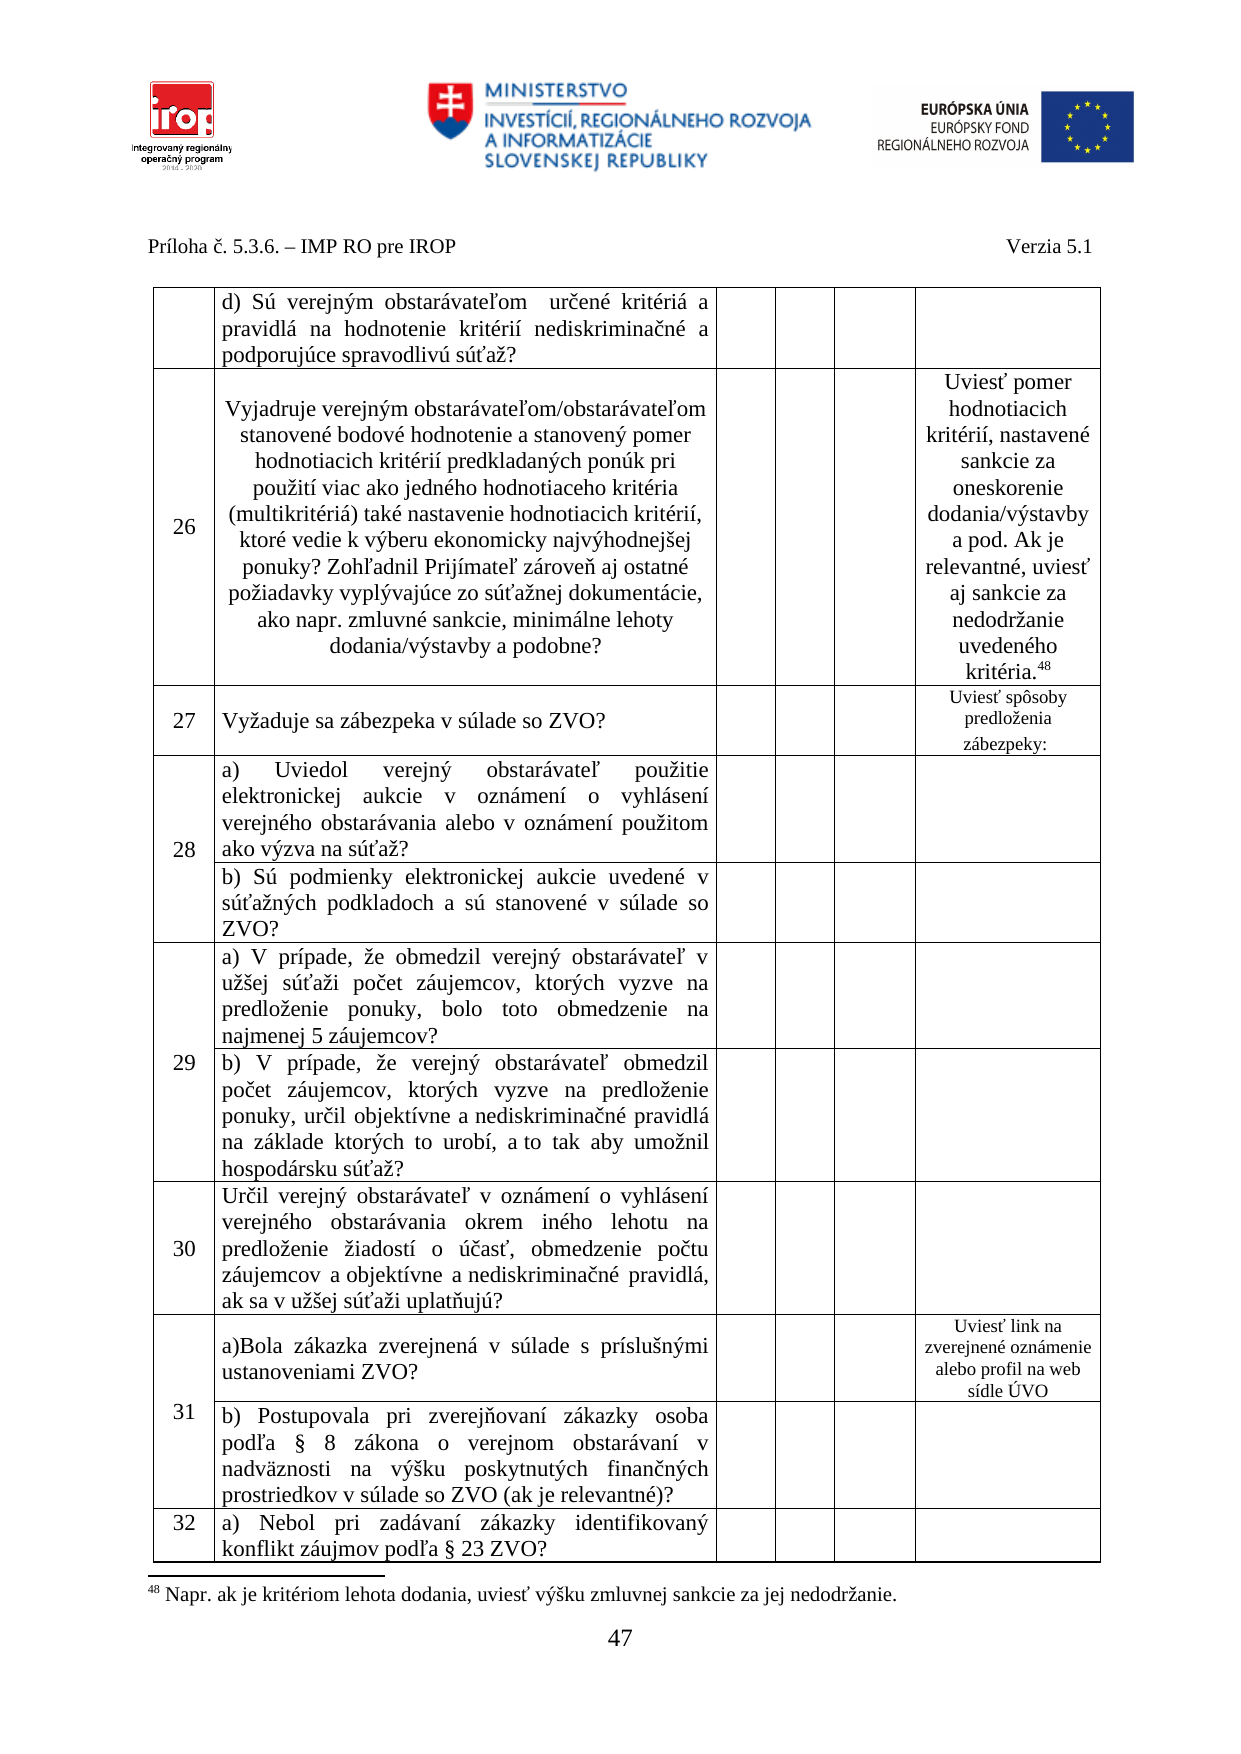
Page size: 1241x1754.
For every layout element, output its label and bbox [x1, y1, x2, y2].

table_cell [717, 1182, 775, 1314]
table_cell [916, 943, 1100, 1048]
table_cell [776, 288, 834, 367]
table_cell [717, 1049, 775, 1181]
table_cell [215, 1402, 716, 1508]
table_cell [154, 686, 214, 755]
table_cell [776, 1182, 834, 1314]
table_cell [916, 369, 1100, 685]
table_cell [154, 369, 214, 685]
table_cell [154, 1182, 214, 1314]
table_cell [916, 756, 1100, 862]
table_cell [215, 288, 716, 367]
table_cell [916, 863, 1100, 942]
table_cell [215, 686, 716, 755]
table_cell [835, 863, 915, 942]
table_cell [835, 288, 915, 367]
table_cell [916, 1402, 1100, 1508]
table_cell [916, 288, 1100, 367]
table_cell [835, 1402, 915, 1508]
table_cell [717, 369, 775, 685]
picture [423, 73, 817, 177]
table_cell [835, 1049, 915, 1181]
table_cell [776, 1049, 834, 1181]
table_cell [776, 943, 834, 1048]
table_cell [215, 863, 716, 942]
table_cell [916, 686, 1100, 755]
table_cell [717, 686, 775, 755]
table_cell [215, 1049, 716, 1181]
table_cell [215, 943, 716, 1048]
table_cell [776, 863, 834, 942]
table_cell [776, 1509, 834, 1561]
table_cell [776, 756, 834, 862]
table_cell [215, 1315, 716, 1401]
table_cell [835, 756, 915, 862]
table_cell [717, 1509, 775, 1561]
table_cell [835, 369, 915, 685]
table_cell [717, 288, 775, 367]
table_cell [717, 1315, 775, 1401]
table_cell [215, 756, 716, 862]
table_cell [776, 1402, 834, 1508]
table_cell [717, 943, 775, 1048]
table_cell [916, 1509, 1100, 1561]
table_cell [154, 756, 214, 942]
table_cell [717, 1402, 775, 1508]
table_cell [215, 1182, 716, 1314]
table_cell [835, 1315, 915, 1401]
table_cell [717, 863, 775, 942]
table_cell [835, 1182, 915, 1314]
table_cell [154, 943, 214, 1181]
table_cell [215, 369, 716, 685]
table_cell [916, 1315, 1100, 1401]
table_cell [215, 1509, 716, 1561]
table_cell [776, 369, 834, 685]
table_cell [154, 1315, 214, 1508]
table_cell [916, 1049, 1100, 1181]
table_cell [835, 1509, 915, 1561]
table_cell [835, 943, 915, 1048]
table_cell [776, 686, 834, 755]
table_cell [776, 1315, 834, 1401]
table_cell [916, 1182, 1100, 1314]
picture [870, 84, 1136, 169]
picture [131, 81, 232, 169]
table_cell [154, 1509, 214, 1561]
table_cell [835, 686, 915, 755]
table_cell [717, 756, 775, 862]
